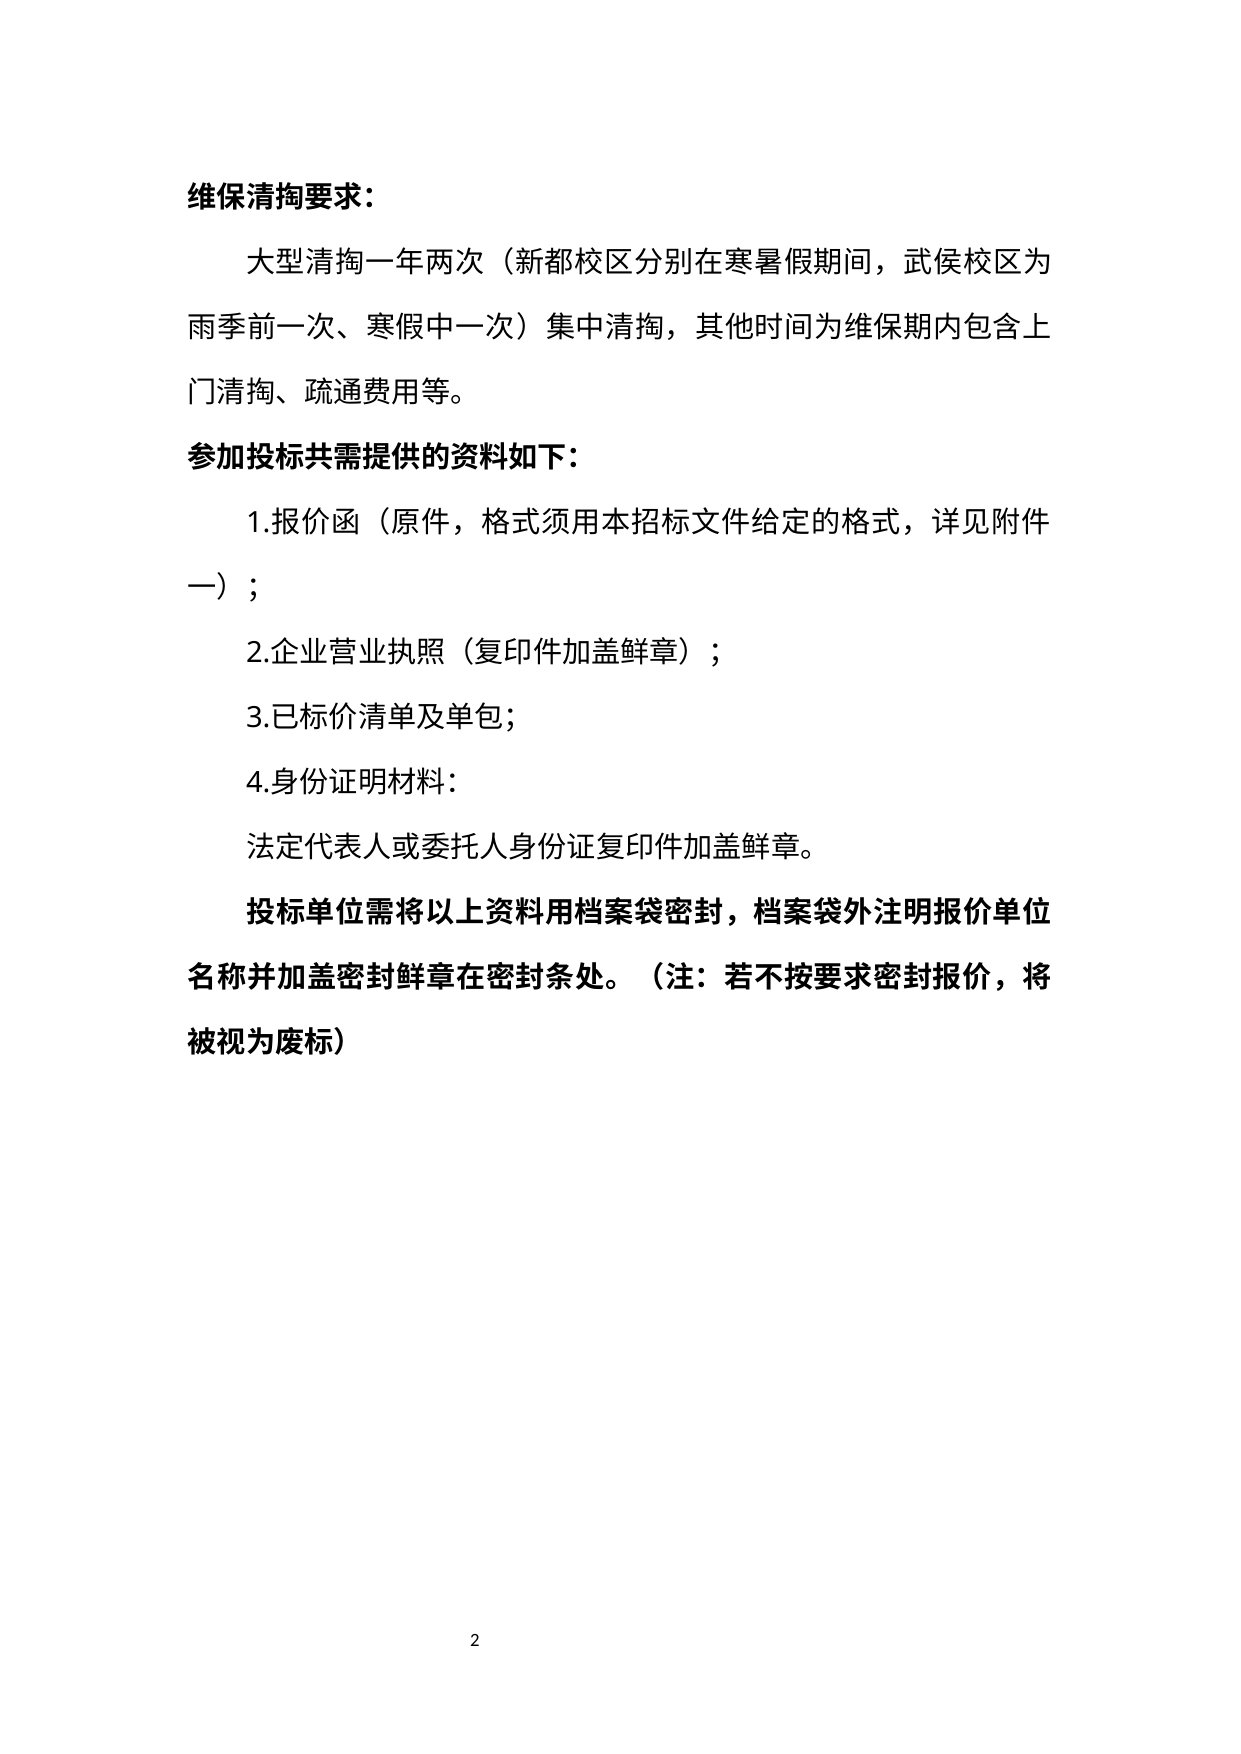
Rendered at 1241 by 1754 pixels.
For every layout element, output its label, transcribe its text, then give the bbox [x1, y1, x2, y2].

text 4.身份证明材料： [187, 747, 1053, 812]
text 维保清掏要求： [187, 162, 1053, 227]
text 1.报价函（原件，格式须用本招标文件给定的格式，详见附件一）； [187, 487, 1053, 617]
text 3.已标价清单及单包； [187, 682, 1053, 747]
text 参加投标共需提供的资料如下： [187, 422, 1053, 487]
text 2.企业营业执照（复印件加盖鲜章）； [187, 617, 1053, 682]
text 投标单位需将以上资料用档案袋密封，档案袋外注明报价单位名称并加盖密封鲜章在密封条处。（注：若不按要求密封报价，将被视为废标） [187, 877, 1053, 1072]
text 大型清掏一年两次（新都校区分别在寒暑假期间，武侯校区为雨季前一次、寒假中一次）集中清掏，其他时间为维保期内包含上门清掏、疏通费用等。 [187, 227, 1053, 422]
text 法定代表人或委托人身份证复印件加盖鲜章。 [187, 812, 1053, 877]
